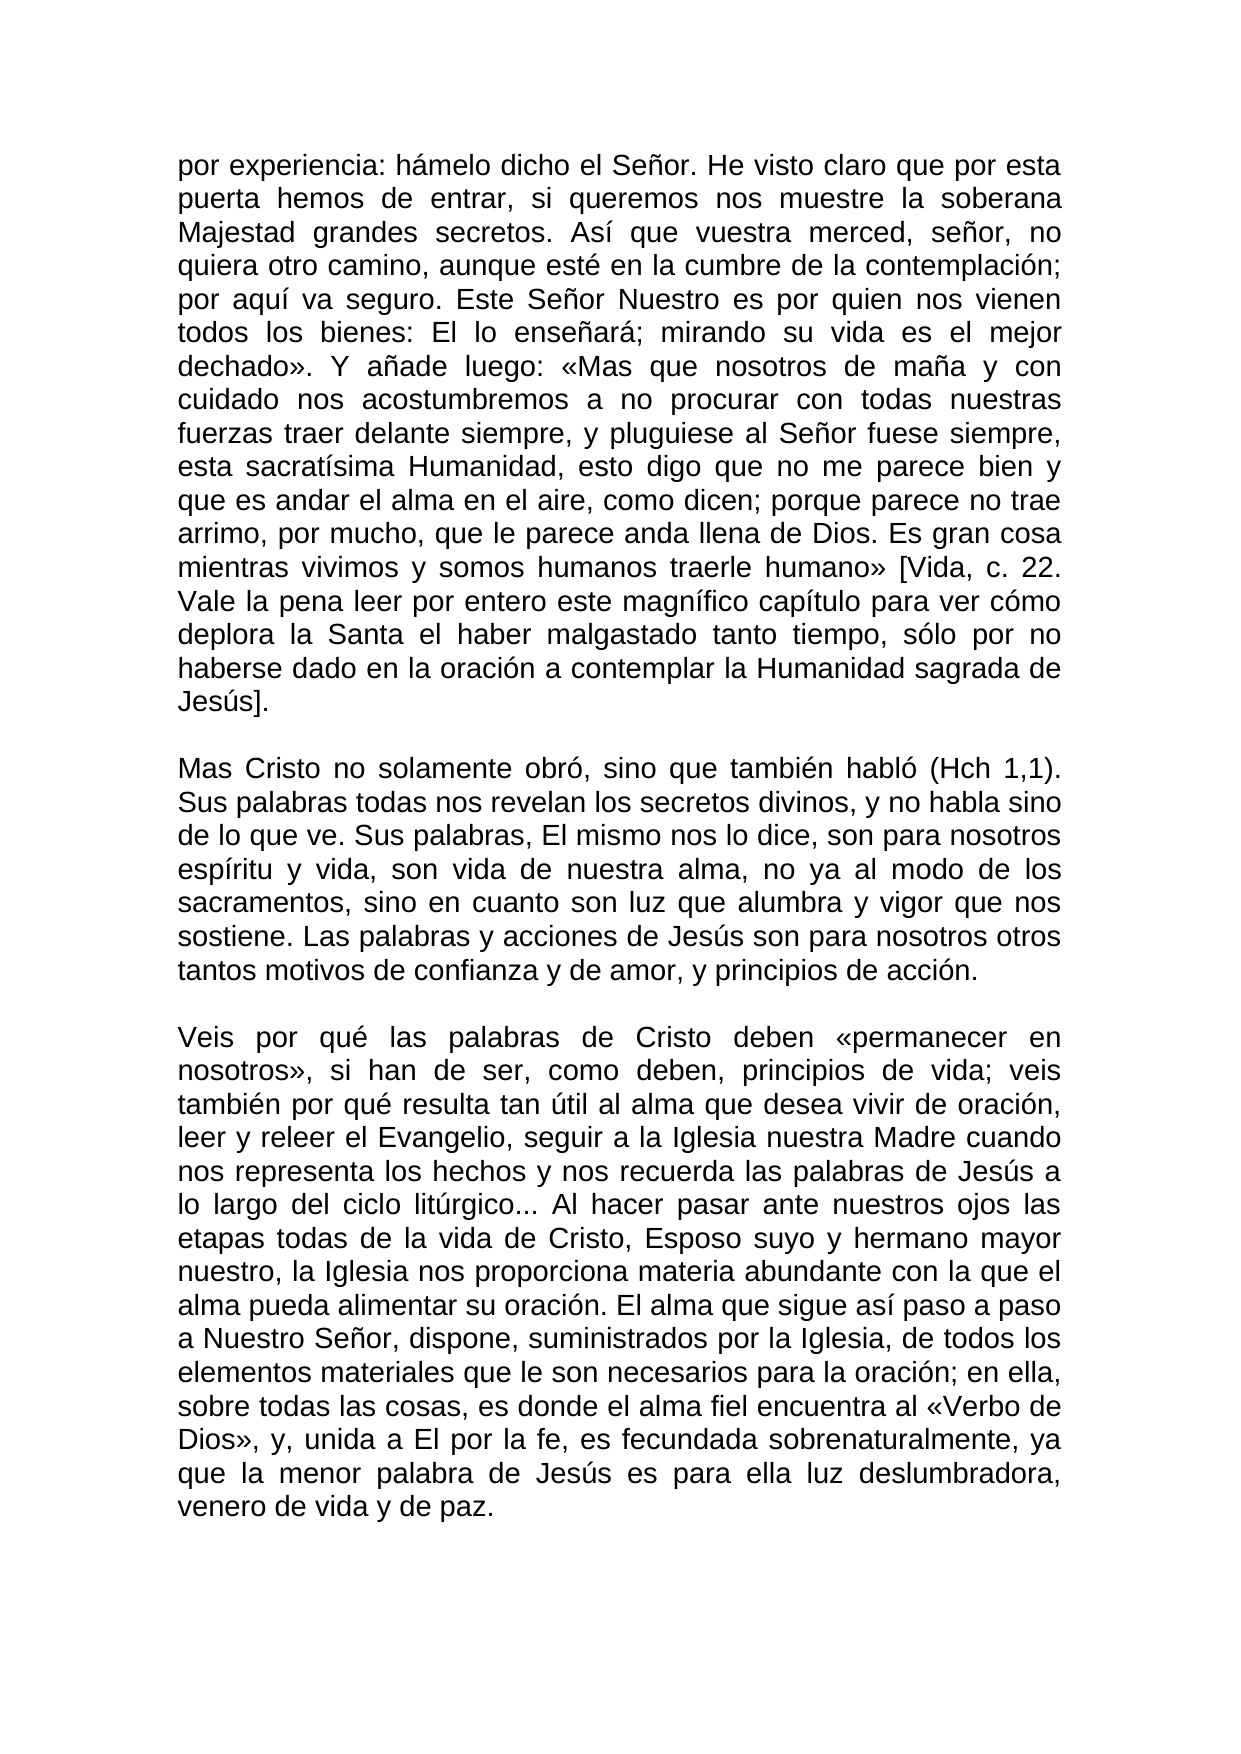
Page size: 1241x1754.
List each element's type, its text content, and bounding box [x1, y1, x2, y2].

text Mas Cristo no solamente obró, sino que también habló (Hch 1,1). Sus palabras todas nos revelan los secretos divinos, y no habla sino de lo que ve. Sus palabras, El mismo nos lo dice, son para nosotros espíritu y vida, son vida de nuestra alma, no ya al modo de los sacramentos, sino en cuanto son luz que alumbra y vigor que nos sostiene. Las palabras y acciones de Jesús son para nosotros otros tantos motivos de confianza y de amor, y principios de acción. [177, 751, 1063, 986]
text Veis por qué las palabras de Cristo deben «permanecer en nosotros», si han de ser, como deben, principios de vida; veis también por qué resulta tan útil al alma que desea vivir de oración, leer y releer el Evangelio, seguir a la Iglesia nuestra Madre cuando nos representa los hechos y nos recuerda las palabras de Jesús a lo largo del ciclo litúrgico... Al hacer pasar ante nuestros ojos las etapas todas de la vida de Cristo, Esposo suyo y hermano mayor nuestro, la Iglesia nos proporciona materia abundante con la que el alma pueda alimentar su oración. El alma que sigue así paso a paso a Nuestro Señor, dispone, suministrados por la Iglesia, de todos los elementos materiales que le son necesarios para la oración; en ella, sobre todas las cosas, es donde el alma fiel encuentra al «Verbo de Dios», y, unida a El por la fe, es fecundada sobrenaturalmente, ya que la menor palabra de Jesús es para ella luz deslumbradora, venero de vida y de paz. [177, 1020, 1063, 1523]
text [177, 148, 1063, 718]
